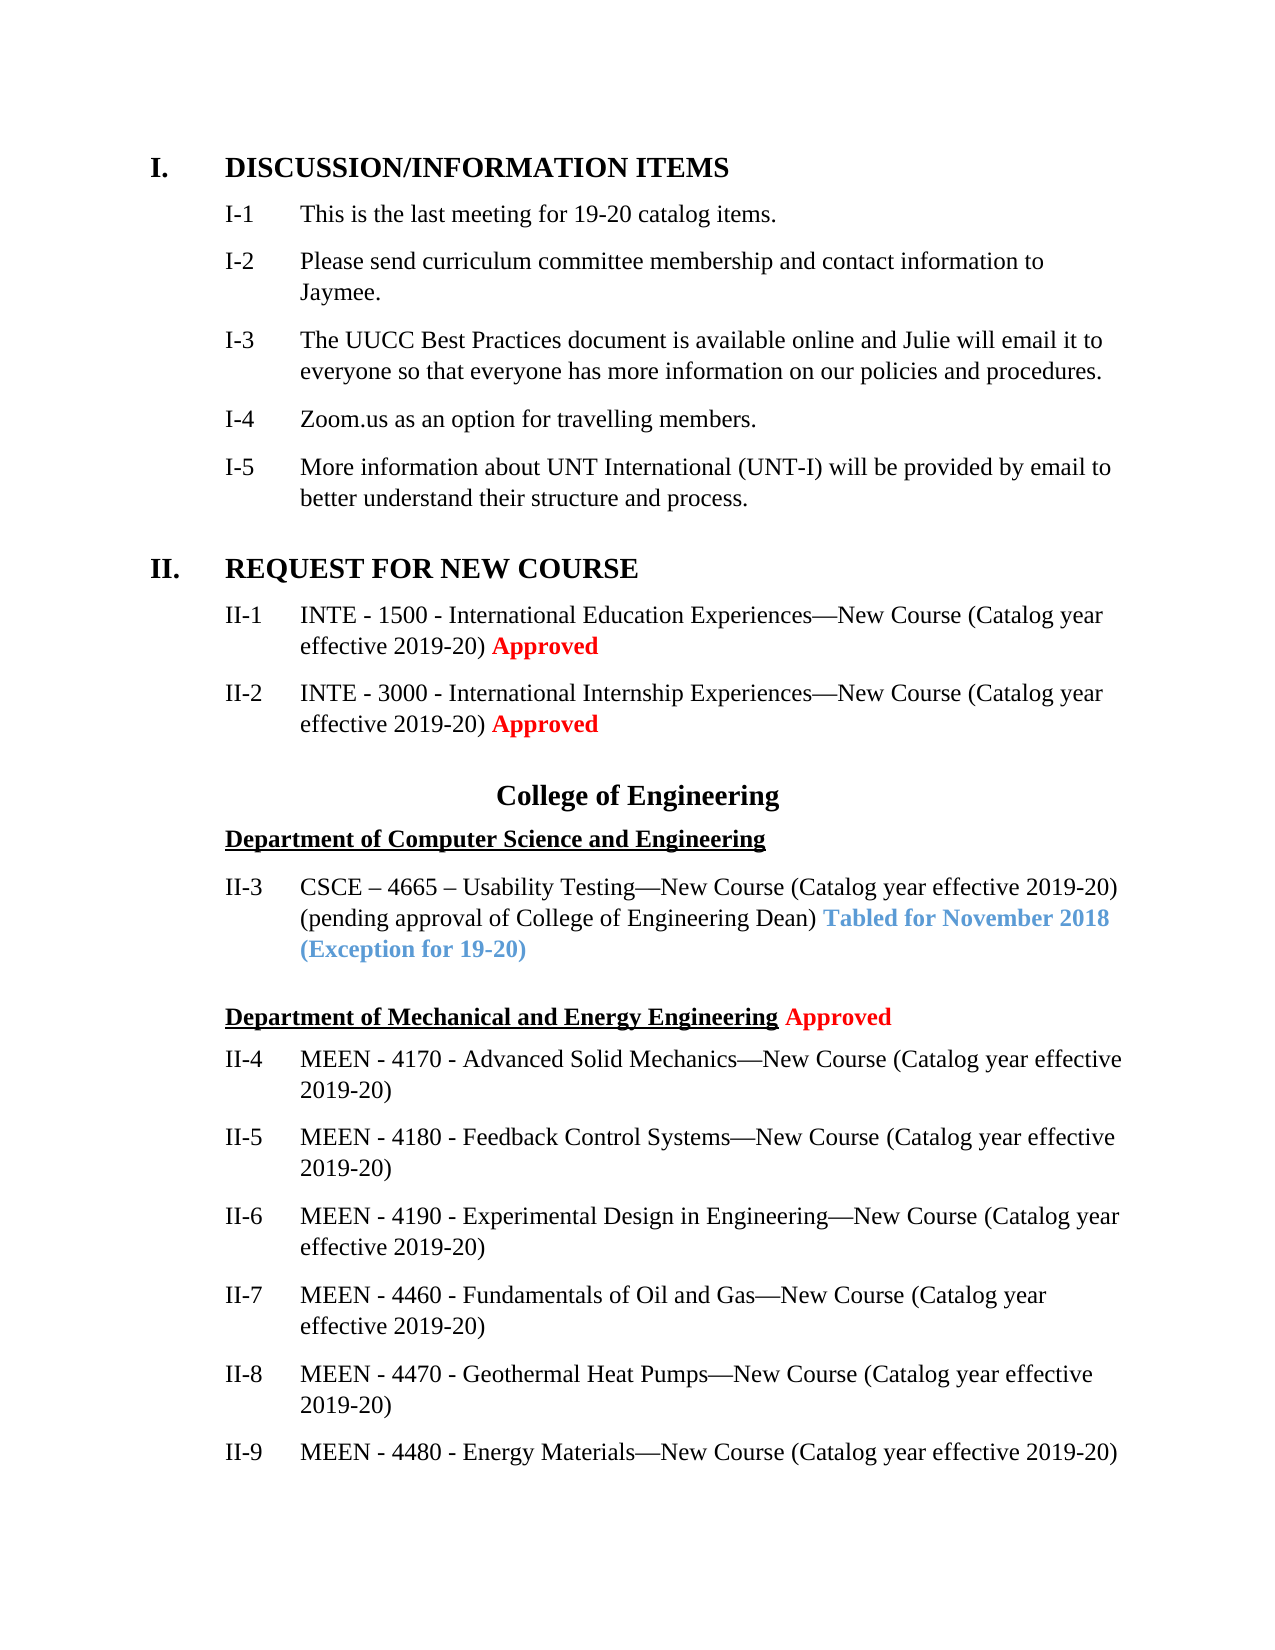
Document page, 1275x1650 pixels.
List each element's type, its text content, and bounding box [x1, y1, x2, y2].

list MEEN - 4470 - Geothermal Heat Pumps—New Course (Catalog year effective 2019-20) [225, 1359, 1125, 1418]
subtitle Department of Mechanical and Energy Engineering Approved [225, 1002, 1125, 1031]
list Please send curriculum committee membership and contact information to Jaymee. [225, 246, 1125, 306]
list This is the last meeting for 19-20 catalog items. [225, 199, 1125, 227]
subtitle DISCUSSION/INFORMATION ITEMS [150, 150, 1125, 183]
list MEEN - 4170 - Advanced Solid Mechanics—New Course (Catalog year effective 2019-20) [225, 1044, 1125, 1103]
list CSCE – 4665 – Usability Testing—New Course (Catalog year effective 2019-20) (pending approval of College of Engineering Dean) Tabled for November 2018 (Exception for 19-20) [225, 872, 1125, 963]
list Zoom.us as an option for travelling members. [225, 404, 1125, 433]
subtitle REQUEST FOR NEW COURSE [150, 551, 1125, 585]
list MEEN - 4190 - Experimental Design in Engineering—New Course (Catalog year effective 2019-20) [225, 1201, 1125, 1261]
text Department of Computer Science and Engineering [150, 824, 1125, 853]
list More information about UNT International (UNT-I) will be provided by email to better understand their structure and process. [225, 452, 1125, 511]
list MEEN - 4460 - Fundamentals of Oil and Gas—New Course (Catalog year effective 2019-20) [225, 1280, 1125, 1340]
list MEEN - 4180 - Feedback Control Systems—New Course (Catalog year effective 2019-20) [225, 1122, 1125, 1182]
subtitle College of Engineering [150, 778, 1125, 812]
list The UUCC Best Practices document is available online and Julie will email it to everyone so that everyone has more information on our policies and procedures. [225, 325, 1125, 385]
list MEEN - 4480 - Energy Materials—New Course (Catalog year effective 2019-20) [225, 1437, 1125, 1466]
list INTE - 3000 - International Internship Experiences—New Course (Catalog year effective 2019-20) Approved [225, 678, 1125, 738]
list INTE - 1500 - International Education Experiences—New Course (Catalog year effective 2019-20) Approved [225, 600, 1125, 659]
